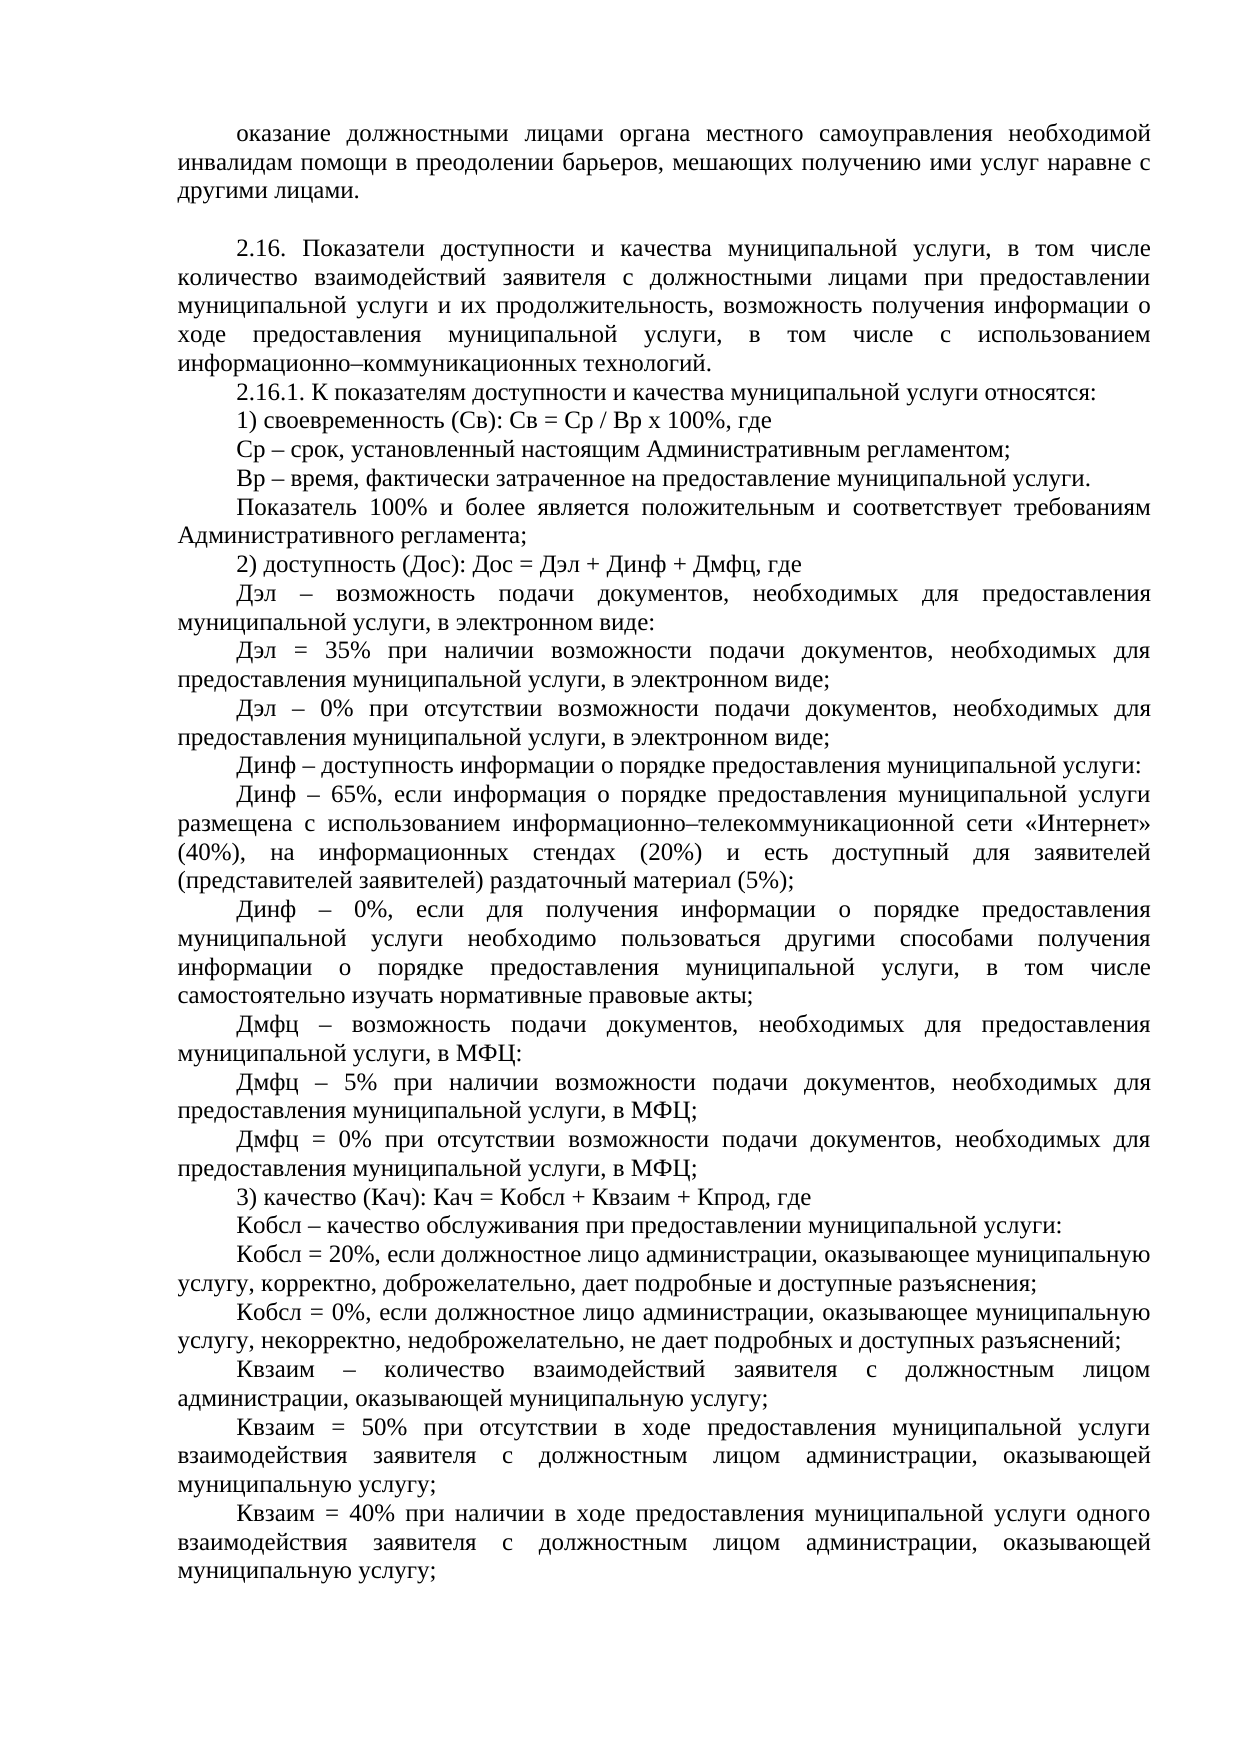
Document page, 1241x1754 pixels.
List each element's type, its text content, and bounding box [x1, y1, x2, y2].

text Динф – 0%, если для получения информации о порядке предоставления муниципальной услуги необходимо пользоваться другими способами получения информации о порядке предоставления муниципальной услуги, в том числе самостоятельно изучать нормативные правовые акты; [177, 894, 1152, 1009]
text Ср – срок, установленный настоящим Административным регламентом; [177, 434, 1152, 463]
text Вр – время, фактически затраченное на предоставление муниципальной услуги. [177, 463, 1152, 492]
text Дмфц – 5% при наличии возможности подачи документов, необходимых для предоставления муниципальной услуги, в МФЦ; [177, 1067, 1152, 1124]
text Показатель 100% и более является положительным и соответствует требованиям Административного регламента; [177, 492, 1152, 549]
text Дэл = 35% при наличии возможности подачи документов, необходимых для предоставления муниципальной услуги, в электронном виде; [177, 636, 1152, 693]
text оказание должностными лицами органа местного самоуправления необходимой инвалидам помощи в преодолении барьеров, мешающих получению ими услуг наравне с другими лицами. [177, 118, 1152, 204]
text Динф – 65%, если информация о порядке предоставления муниципальной услуги размещена с использованием информационно–телекоммуникационной сети «Интернет» (40%), на информационных стендах (20%) и есть доступный для заявителей (представителей заявителей) раздаточный материал (5%); [177, 779, 1152, 894]
text Квзаим – количество взаимодействий заявителя с должностным лицом администрации, оказывающей муниципальную услугу; [177, 1354, 1152, 1412]
text Кобсл = 20%, если должностное лицо администрации, оказывающее муниципальную услугу, корректно, доброжелательно, дает подробные и доступные разъяснения; [177, 1239, 1152, 1297]
text Квзаим = 50% при отсутствии в ходе предоставления муниципальной услуги взаимодействия заявителя с должностным лицом администрации, оказывающей муниципальную услугу; [177, 1412, 1152, 1498]
text Дэл – 0% при отсутствии возможности подачи документов, необходимых для предоставления муниципальной услуги, в электронном виде; [177, 693, 1152, 751]
text 2.16. Показатели доступности и качества муниципальной услуги, в том числе количество взаимодействий заявителя с должностными лицами при предоставлении муниципальной услуги и их продолжительность, возможность получения информации о ходе предоставления муниципальной услуги, в том числе с использованием информационно–коммуникационных технологий. [177, 233, 1152, 377]
text Квзаим = 40% при наличии в ходе предоставления муниципальной услуги одного взаимодействия заявителя с должностным лицом администрации, оказывающей муниципальную услугу; [177, 1498, 1152, 1584]
text Дэл – возможность подачи документов, необходимых для предоставления муниципальной услуги, в электронном виде: [177, 578, 1152, 636]
text Динф – доступность информации о порядке предоставления муниципальной услуги: [177, 751, 1152, 779]
text Дмфц – возможность подачи документов, необходимых для предоставления муниципальной услуги, в МФЦ: [177, 1009, 1152, 1067]
text 3) качество (Кач): Кач = Кобсл + Квзаим + Кпрод, где [177, 1182, 1152, 1211]
text 1) своевременность (Св): Св = Ср / Bp x 100%, где [177, 406, 1152, 434]
text 2.16.1. К показателям доступности и качества муниципальной услуги относятся: [177, 377, 1152, 406]
text Дмфц = 0% при отсутствии возможности подачи документов, необходимых для предоставления муниципальной услуги, в МФЦ; [177, 1124, 1152, 1182]
text 2) доступность (Дос): Дос = Дэл + Динф + Дмфц, где [177, 549, 1152, 578]
text Кобсл = 0%, если должностное лицо администрации, оказывающее муниципальную услугу, некорректно, недоброжелательно, не дает подробных и доступных разъяснений; [177, 1297, 1152, 1354]
text Кобсл – качество обслуживания при предоставлении муниципальной услуги: [177, 1211, 1152, 1239]
